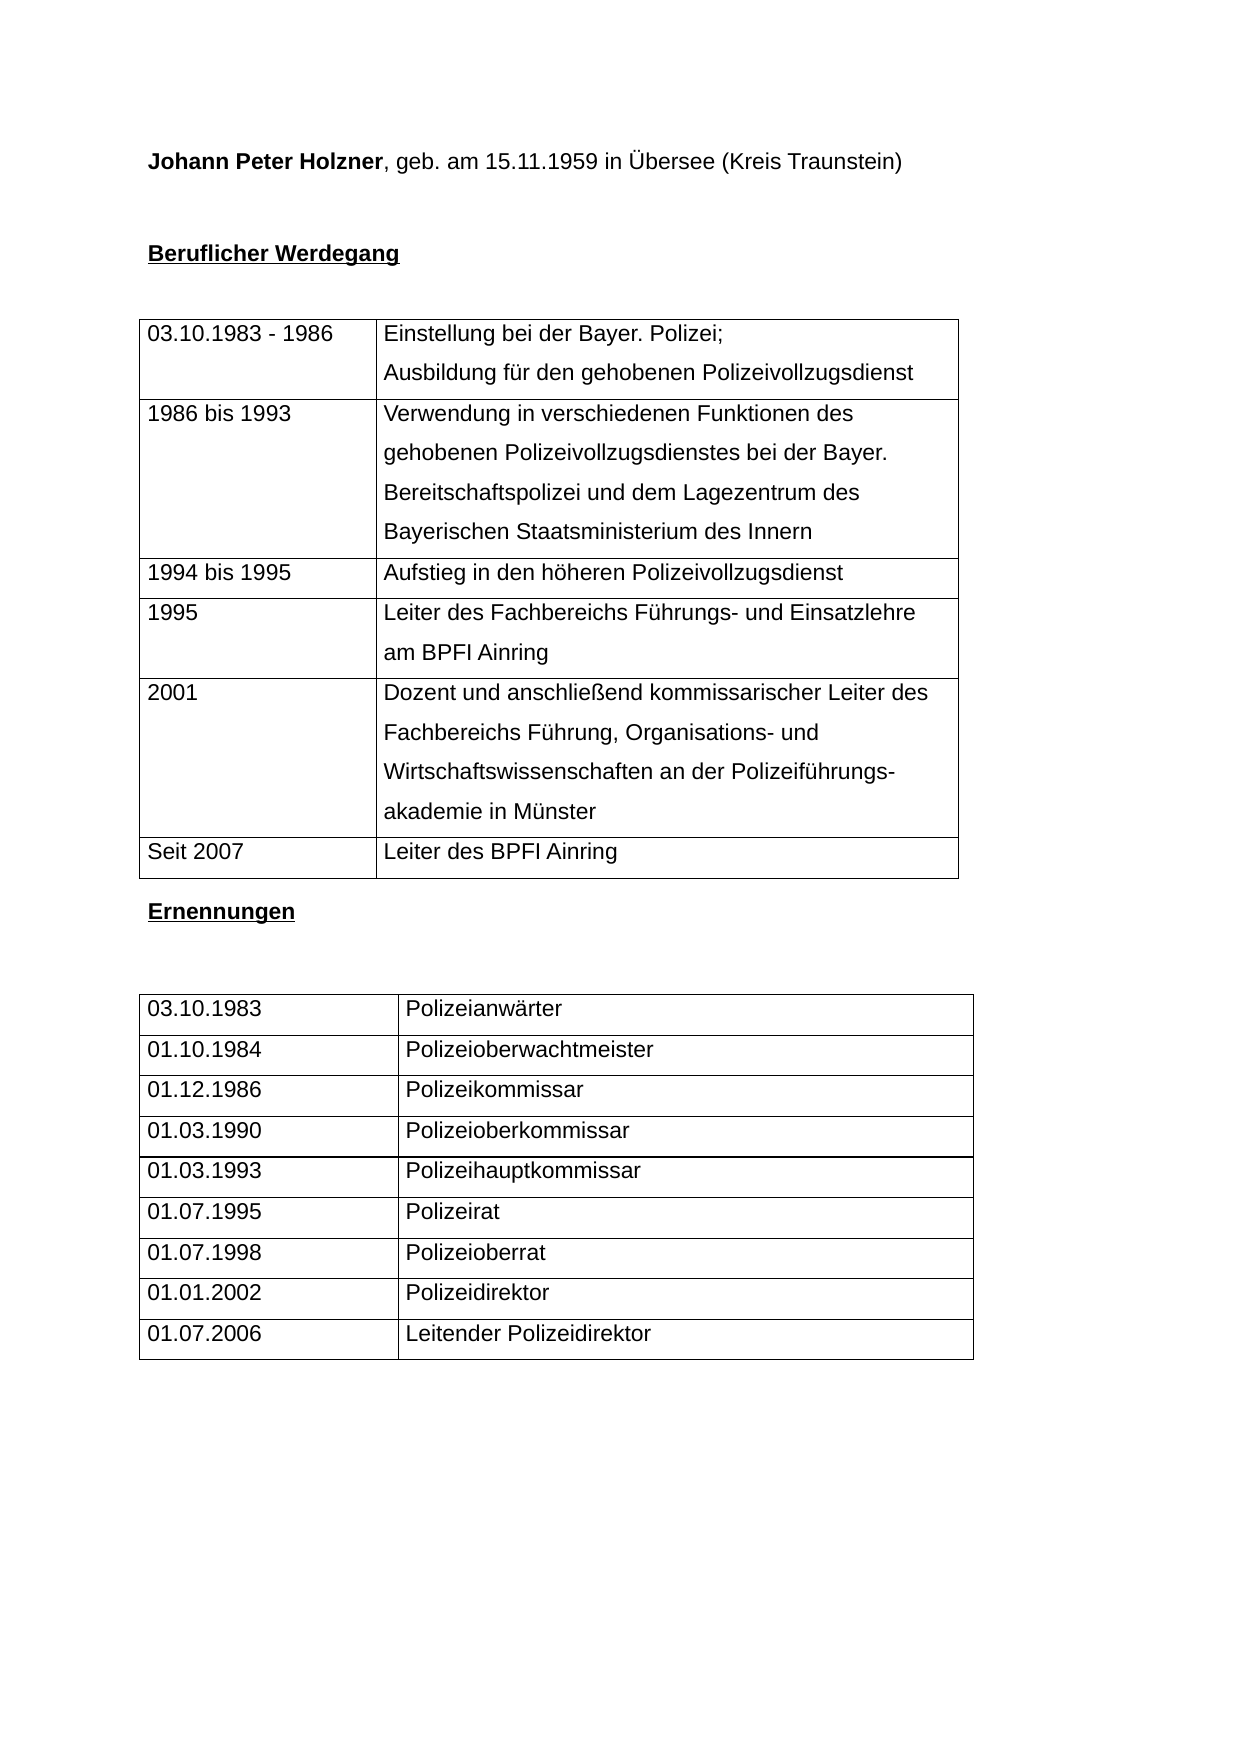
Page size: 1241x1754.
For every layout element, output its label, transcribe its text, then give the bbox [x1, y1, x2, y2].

table_cell 01.07.1995 [140, 1198, 398, 1237]
table_header 03.10.1983 [140, 995, 398, 1035]
table_cell 2001 [140, 679, 376, 837]
table_cell Seit 2007 [140, 838, 376, 878]
table_cell Verwendung in verschiedenen Funktionen des gehobenen Polizeivollzugsdienstes bei der Bayer. Bereitschaftspolizei und dem Lagezentrum des Bayerischen Staatsministerium des Innern [377, 400, 958, 558]
table_cell Leiter des BPFI Ainring [377, 838, 958, 878]
table_cell Polizeioberwachtmeister [399, 1036, 973, 1075]
table_cell Polizeirat [399, 1198, 973, 1237]
text Beruflicher Werdegang [148, 240, 1093, 266]
table_cell Polizeidirektor [399, 1279, 973, 1318]
table_cell Leiter des Fachbereichs Führungs- und Einsatzlehre am BPFI Ainring [377, 599, 958, 678]
table_cell 01.10.1984 [140, 1036, 398, 1075]
table_cell 01.12.1986 [140, 1076, 398, 1116]
text Johann Peter Holzner, geb. am 15.11.1959 in Übersee (Kreis Traunstein) [148, 148, 1093, 174]
table_cell Polizeikommissar [399, 1076, 973, 1116]
table_cell 01.03.1993 [140, 1158, 398, 1197]
table_header Einstellung bei der Bayer. Polizei; Ausbildung für den gehobenen Polizeivollzugsdienst [377, 320, 958, 399]
table_cell Polizeihauptkommissar [399, 1158, 973, 1197]
table_cell 1994 bis 1995 [140, 559, 376, 598]
table_header Polizeianwärter [399, 995, 973, 1035]
table_cell 1986 bis 1993 [140, 400, 376, 558]
table_cell Dozent und anschließend kommissarischer Leiter des Fachbereichs Führung, Organisations- und Wirtschaftswissenschaften an der Polizeiführungsakademie in Münster [377, 679, 958, 837]
table_cell 01.03.1990 [140, 1117, 398, 1156]
table_header 03.10.1983 - 1986 [140, 320, 376, 399]
table_cell Polizeioberrat [399, 1239, 973, 1278]
text Ernennungen [148, 898, 1093, 924]
table_cell Polizeioberkommissar [399, 1117, 973, 1156]
table_cell 01.01.2002 [140, 1279, 398, 1318]
table_cell Aufstieg in den höheren Polizeivollzugsdienst [377, 559, 958, 598]
table_cell 01.07.1998 [140, 1239, 398, 1278]
table_cell Leitender Polizeidirektor [399, 1320, 973, 1359]
table_cell 1995 [140, 599, 376, 678]
table_cell 01.07.2006 [140, 1320, 398, 1359]
